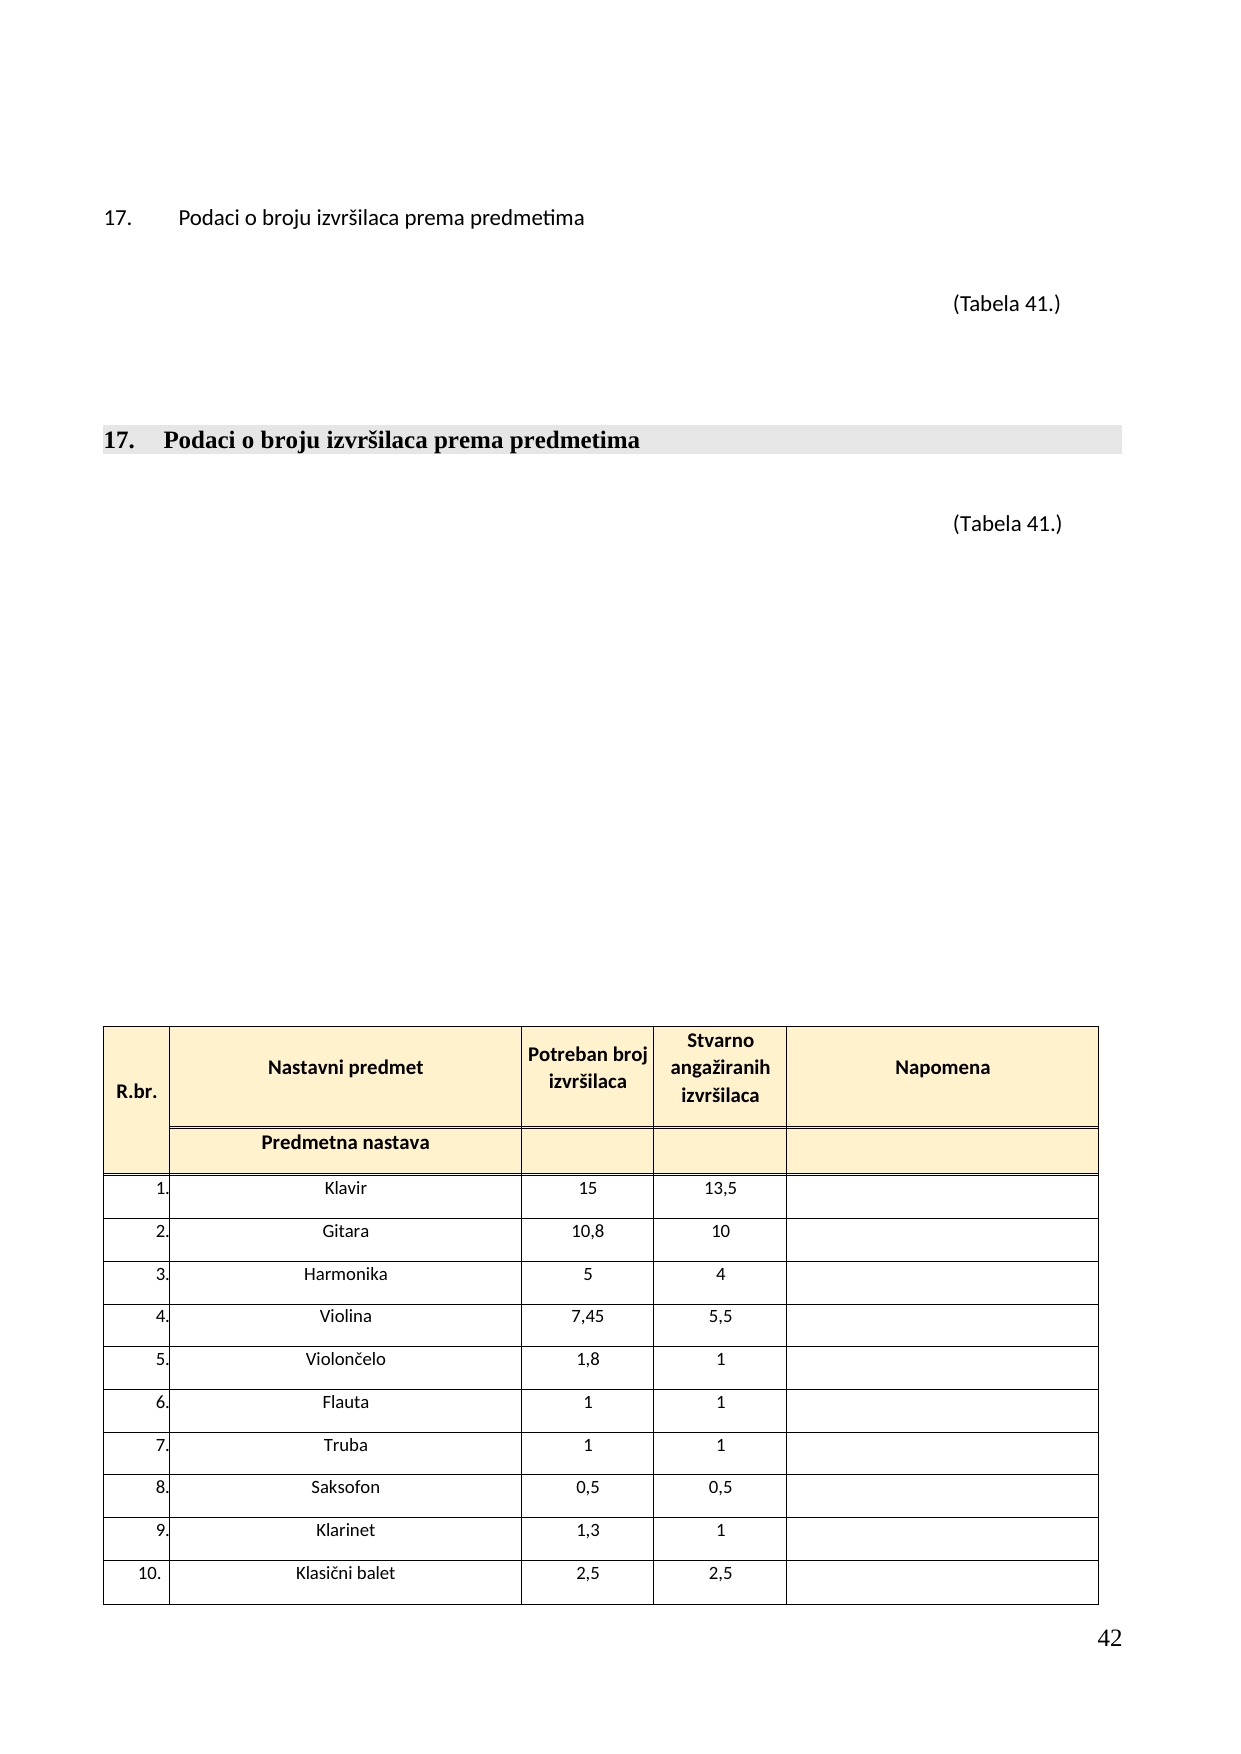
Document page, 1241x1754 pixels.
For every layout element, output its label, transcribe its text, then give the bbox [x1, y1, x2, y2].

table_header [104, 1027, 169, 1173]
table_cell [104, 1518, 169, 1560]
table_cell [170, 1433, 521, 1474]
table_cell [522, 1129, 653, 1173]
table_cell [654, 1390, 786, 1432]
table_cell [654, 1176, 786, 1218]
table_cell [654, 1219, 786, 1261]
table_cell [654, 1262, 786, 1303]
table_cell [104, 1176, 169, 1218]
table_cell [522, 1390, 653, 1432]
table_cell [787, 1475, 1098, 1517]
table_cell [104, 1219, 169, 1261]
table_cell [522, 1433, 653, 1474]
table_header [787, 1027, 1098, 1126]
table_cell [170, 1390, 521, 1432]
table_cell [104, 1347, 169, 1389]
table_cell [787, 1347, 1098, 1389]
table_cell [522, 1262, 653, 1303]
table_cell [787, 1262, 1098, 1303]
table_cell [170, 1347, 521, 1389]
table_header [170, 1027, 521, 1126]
subtitle Podaci o broju izvršilaca prema predmetima [103, 425, 1122, 454]
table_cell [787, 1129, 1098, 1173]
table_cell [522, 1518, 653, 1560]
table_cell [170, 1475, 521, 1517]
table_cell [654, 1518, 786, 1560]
text (Tabela 41.) [103, 509, 1122, 537]
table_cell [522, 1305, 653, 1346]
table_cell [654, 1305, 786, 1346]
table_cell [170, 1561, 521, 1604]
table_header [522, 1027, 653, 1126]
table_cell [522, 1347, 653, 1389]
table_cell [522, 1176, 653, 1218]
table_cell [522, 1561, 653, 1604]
text 17. Podaci o broju izvršilaca prema predmetima [103, 203, 1122, 232]
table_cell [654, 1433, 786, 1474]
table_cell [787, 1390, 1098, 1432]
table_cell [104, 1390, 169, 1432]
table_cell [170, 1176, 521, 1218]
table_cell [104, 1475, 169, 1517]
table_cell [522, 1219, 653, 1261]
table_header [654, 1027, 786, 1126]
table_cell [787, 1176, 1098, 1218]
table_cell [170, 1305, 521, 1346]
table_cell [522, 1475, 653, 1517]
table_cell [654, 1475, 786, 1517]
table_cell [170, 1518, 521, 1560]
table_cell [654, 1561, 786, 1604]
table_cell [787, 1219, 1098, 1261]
text (Tabela 41.) [103, 289, 1122, 317]
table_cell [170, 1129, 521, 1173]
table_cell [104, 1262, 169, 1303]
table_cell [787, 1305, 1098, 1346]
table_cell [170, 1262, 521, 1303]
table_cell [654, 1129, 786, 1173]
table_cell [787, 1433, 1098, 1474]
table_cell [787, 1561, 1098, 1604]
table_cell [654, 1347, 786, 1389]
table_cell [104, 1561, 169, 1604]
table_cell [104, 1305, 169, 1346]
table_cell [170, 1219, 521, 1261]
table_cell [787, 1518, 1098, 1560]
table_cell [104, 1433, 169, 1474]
